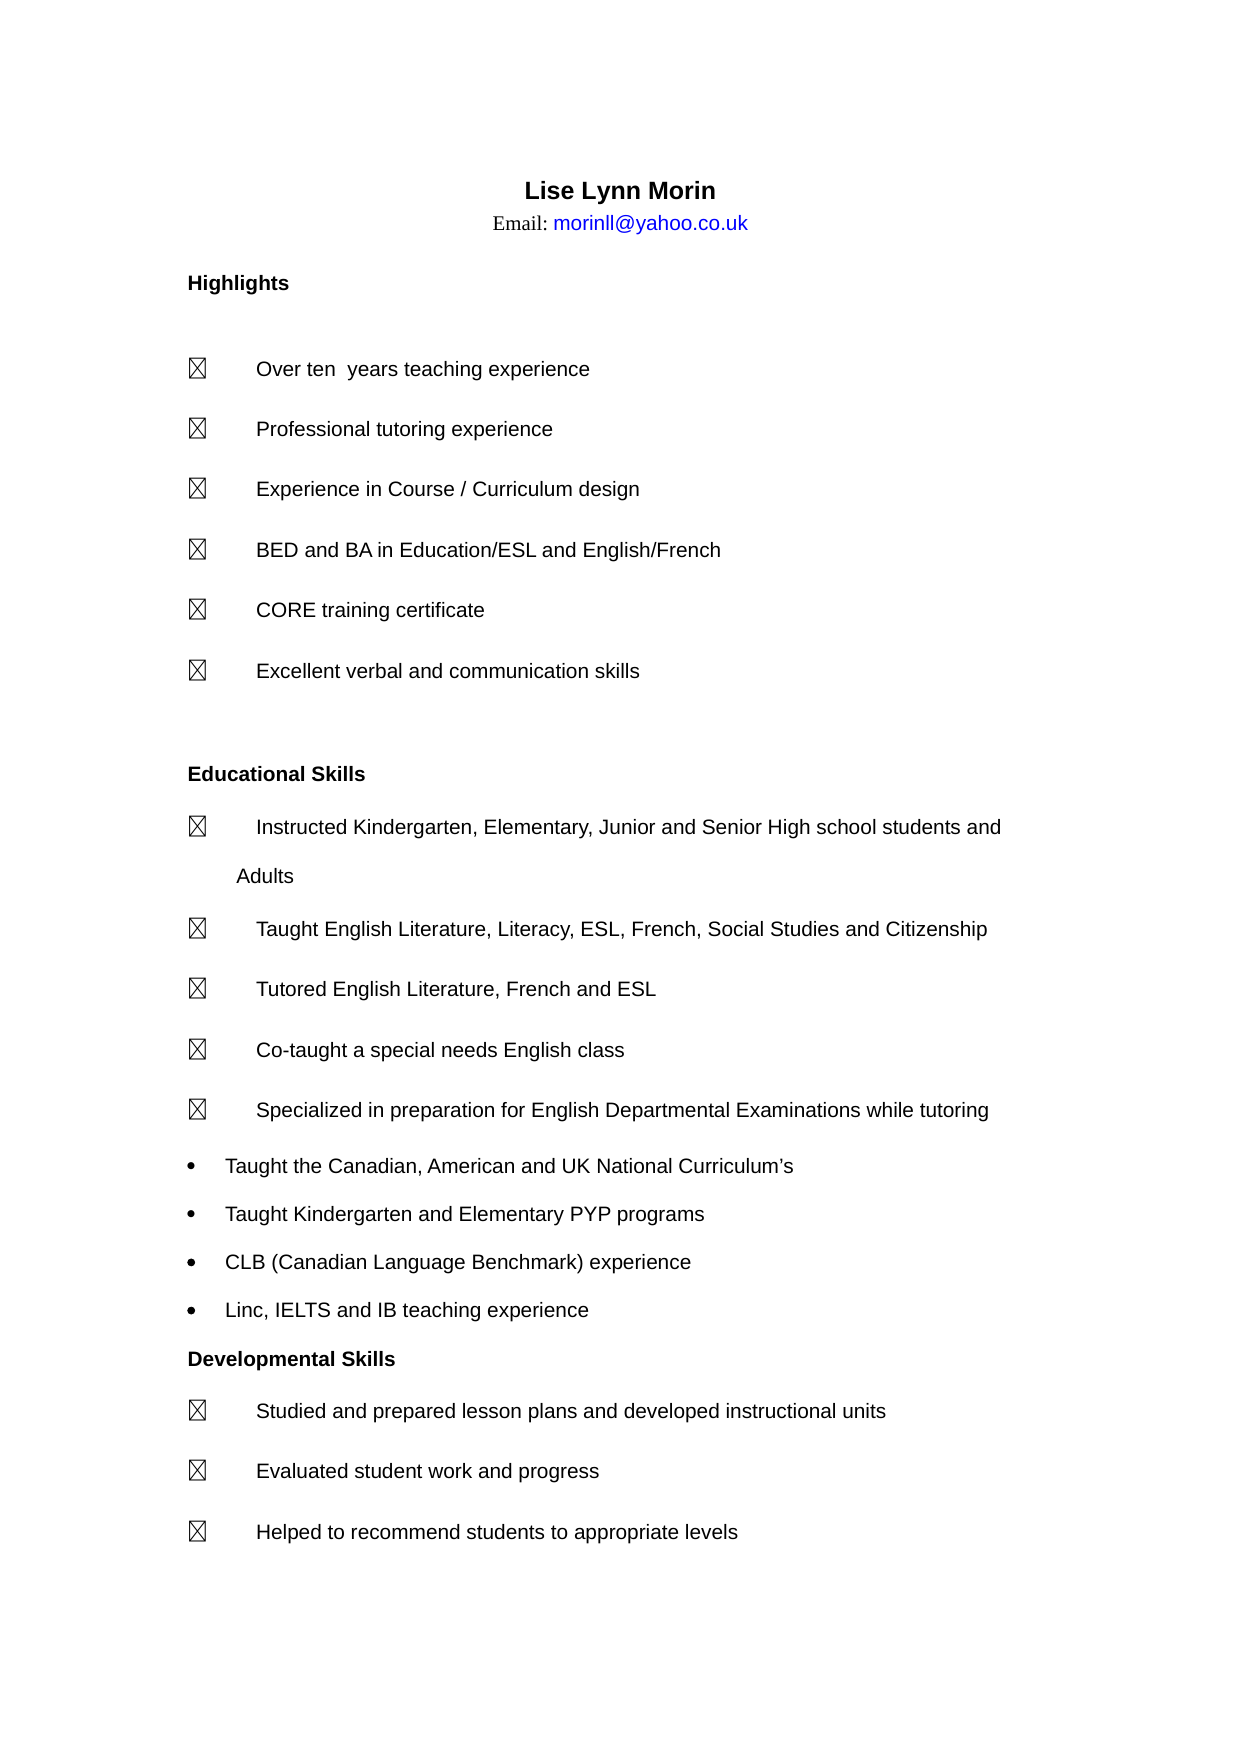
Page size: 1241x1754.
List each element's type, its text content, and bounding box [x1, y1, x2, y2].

text  Tutored English Literature, French and ESL [187, 973, 1053, 1003]
text  Taught English Literature, Literacy, ESL, French, Social Studies and Citizenship [187, 912, 1053, 942]
text Lise Lynn Morin [187, 175, 1053, 205]
text  Specialized in preparation for English Departmental Examinations while tutoring [187, 1093, 1053, 1124]
text  Over ten years teaching experience [187, 352, 1053, 382]
text  Professional tutoring experience [187, 412, 1053, 442]
text  Co-taught a special needs English class [187, 1033, 1053, 1063]
text  CORE training certificate [187, 593, 1053, 624]
list Taught Kindergarten and Elementary PYP programs [187, 1202, 1053, 1226]
list Linc, IELTS and IB teaching experience [187, 1298, 1053, 1322]
text Developmental Skills [187, 1346, 1053, 1370]
list CLB (Canadian Language Benchmark) experience [187, 1250, 1053, 1274]
text  Instructed Kindergarten, Elementary, Junior and Senior High school students and Adults [187, 810, 1053, 888]
text  Excellent verbal and communication skills [187, 654, 1053, 684]
text Educational Skills [187, 762, 1053, 786]
text  Evaluated student work and progress [187, 1455, 1053, 1485]
text  Helped to recommend students to appropriate levels [187, 1515, 1053, 1545]
text Highlights [187, 265, 1053, 295]
text Email: morinll@yahoo.co.uk [187, 205, 1053, 235]
text  Experience in Course / Curriculum design [187, 473, 1053, 503]
text  BED and BA in Education/ESL and English/French [187, 533, 1053, 563]
text  Studied and prepared lesson plans and developed instructional units [187, 1394, 1053, 1424]
list Taught the Canadian, American and UK National Curriculum’s [187, 1154, 1053, 1178]
